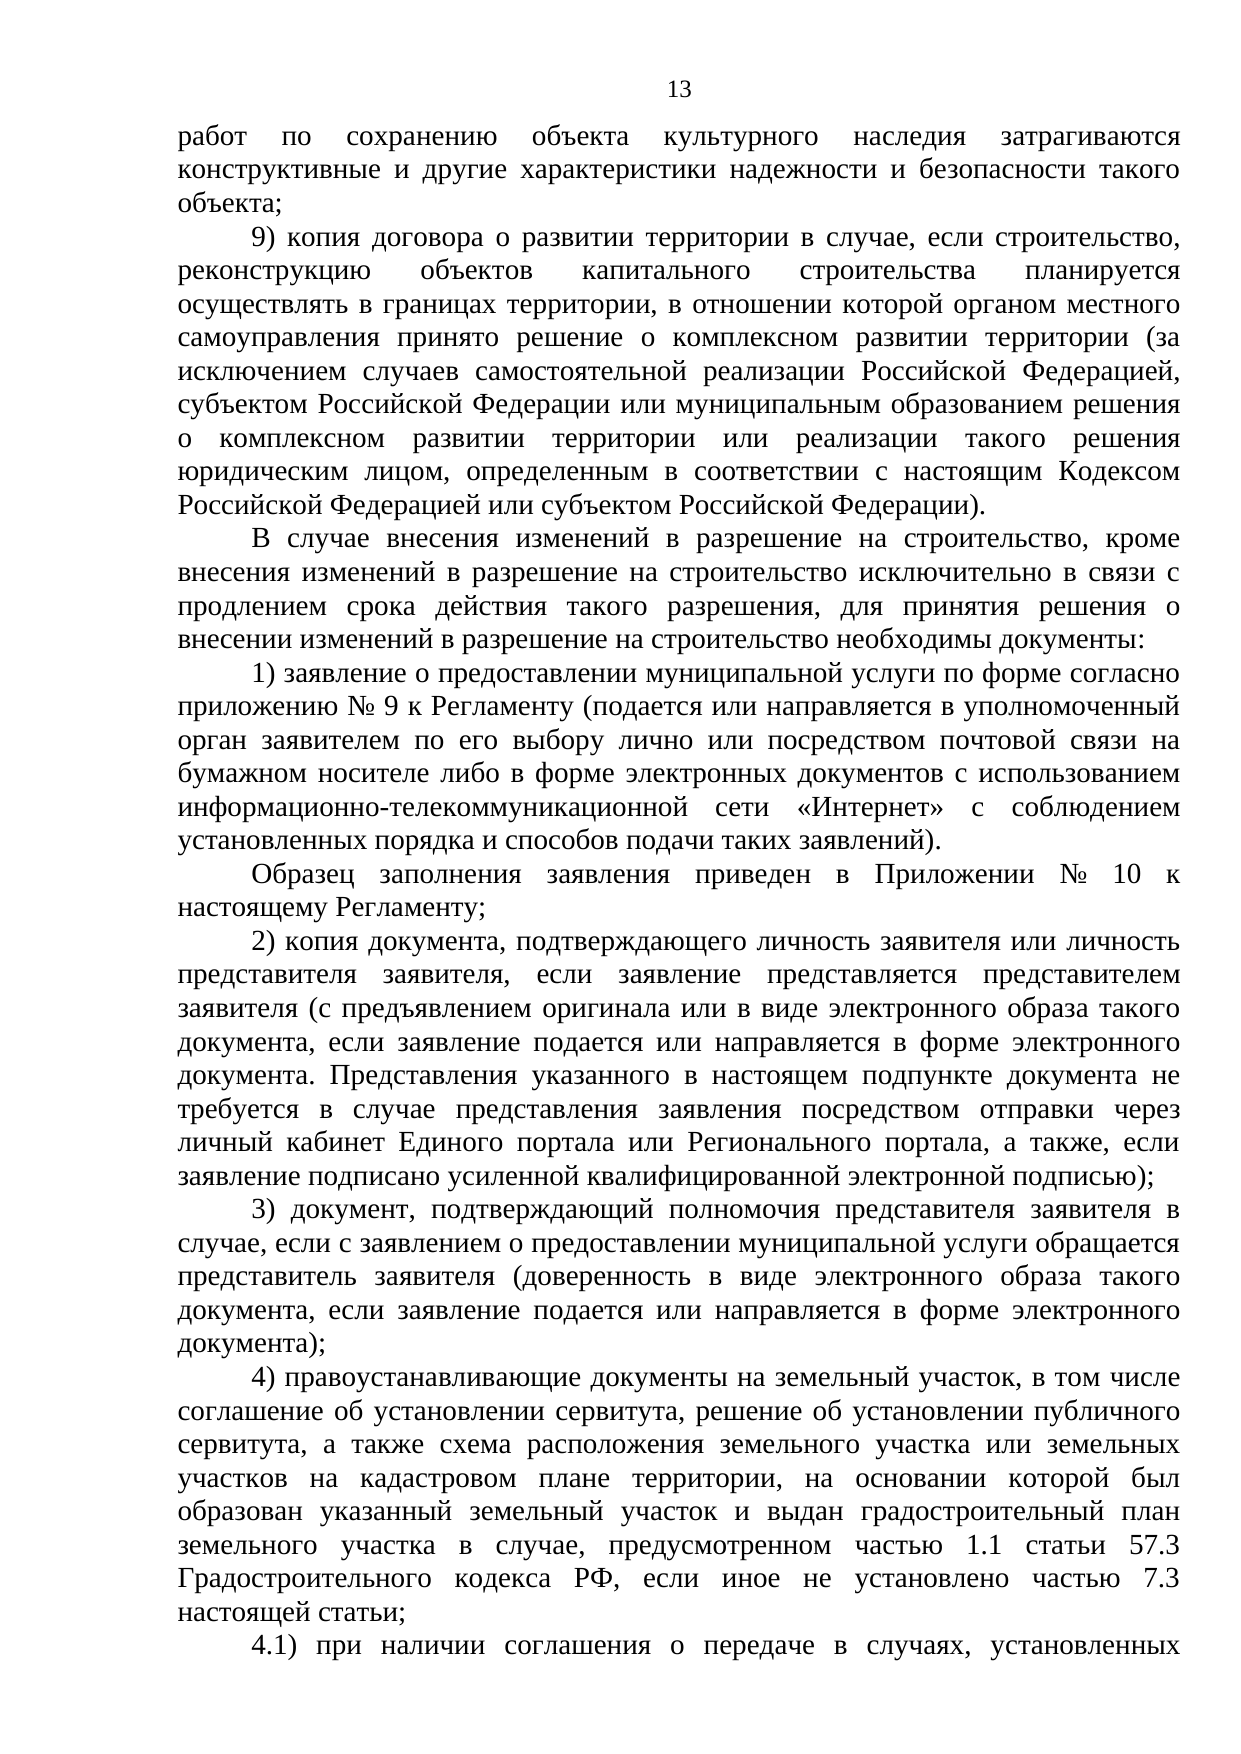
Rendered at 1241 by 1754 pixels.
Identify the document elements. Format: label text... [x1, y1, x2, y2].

text Образец заполнения заявления приведен в Приложении № 10 к настоящему Регламенту; [177, 856, 1181, 923]
text В случае внесения изменений в разрешение на строительство, кроме внесения изменений в разрешение на строительство исключительно в связи с продлением срока действия такого разрешения, для принятия решения о внесении изменений в разрешение на строительство необходимы документы: [177, 521, 1181, 655]
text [177, 1627, 1181, 1661]
text 4) правоустанавливающие документы на земельный участок, в том числе соглашение об установлении сервитута, решение об установлении публичного сервитута, а также схема расположения земельного участка или земельных участков на кадастровом плане территории, на основании которой был образован указанный земельный участок и выдан градостроительный план земельного участка в случае, предусмотренном частью 1.1 статьи 57.3 Градостроительного кодекса РФ, если иное не установлено частью 7.3 настоящей статьи; [177, 1359, 1181, 1627]
text 9) копия договора о развитии территории в случае, если строительство, реконструкцию объектов капитального строительства планируется осуществлять в границах территории, в отношении которой органом местного самоуправления принято решение о комплексном развитии территории (за исключением случаев самостоятельной реализации Российской Федерацией, субъектом Российской Федерации или муниципальным образованием решения о комплексном развитии территории или реализации такого решения юридическим лицом, определенным в соответствии с настоящим Кодексом Российской Федерацией или субъектом Российской Федерации). [177, 219, 1181, 521]
text 2) копия документа, подтверждающего личность заявителя или личность представителя заявителя, если заявление представляется представителем заявителя (с предъявлением оригинала или в виде электронного образа такого документа, если заявление подается или направляется в форме электронного документа. Представления указанного в настоящем подпункте документа не требуется в случае представления заявления посредством отправки через личный кабинет Единого портала или Регионального портала, а также, если заявление подписано усиленной квалифицированной электронной подписью); [177, 923, 1181, 1191]
text 1) заявление о предоставлении муниципальной услуги по форме согласно приложению № 9 к Регламенту (подается или направляется в уполномоченный орган заявителем по его выбору лично или посредством почтовой связи на бумажном носителе либо в форме электронных документов с использованием информационно-телекоммуникационной сети «Интернет» с соблюдением установленных порядка и способов подачи таких заявлений). [177, 655, 1181, 856]
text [177, 118, 1181, 219]
text 3) документ, подтверждающий полномочия представителя заявителя в случае, если с заявлением о предоставлении муниципальной услуги обращается представитель заявителя (доверенность в виде электронного образа такого документа, если заявление подается или направляется в форме электронного документа); [177, 1191, 1181, 1359]
